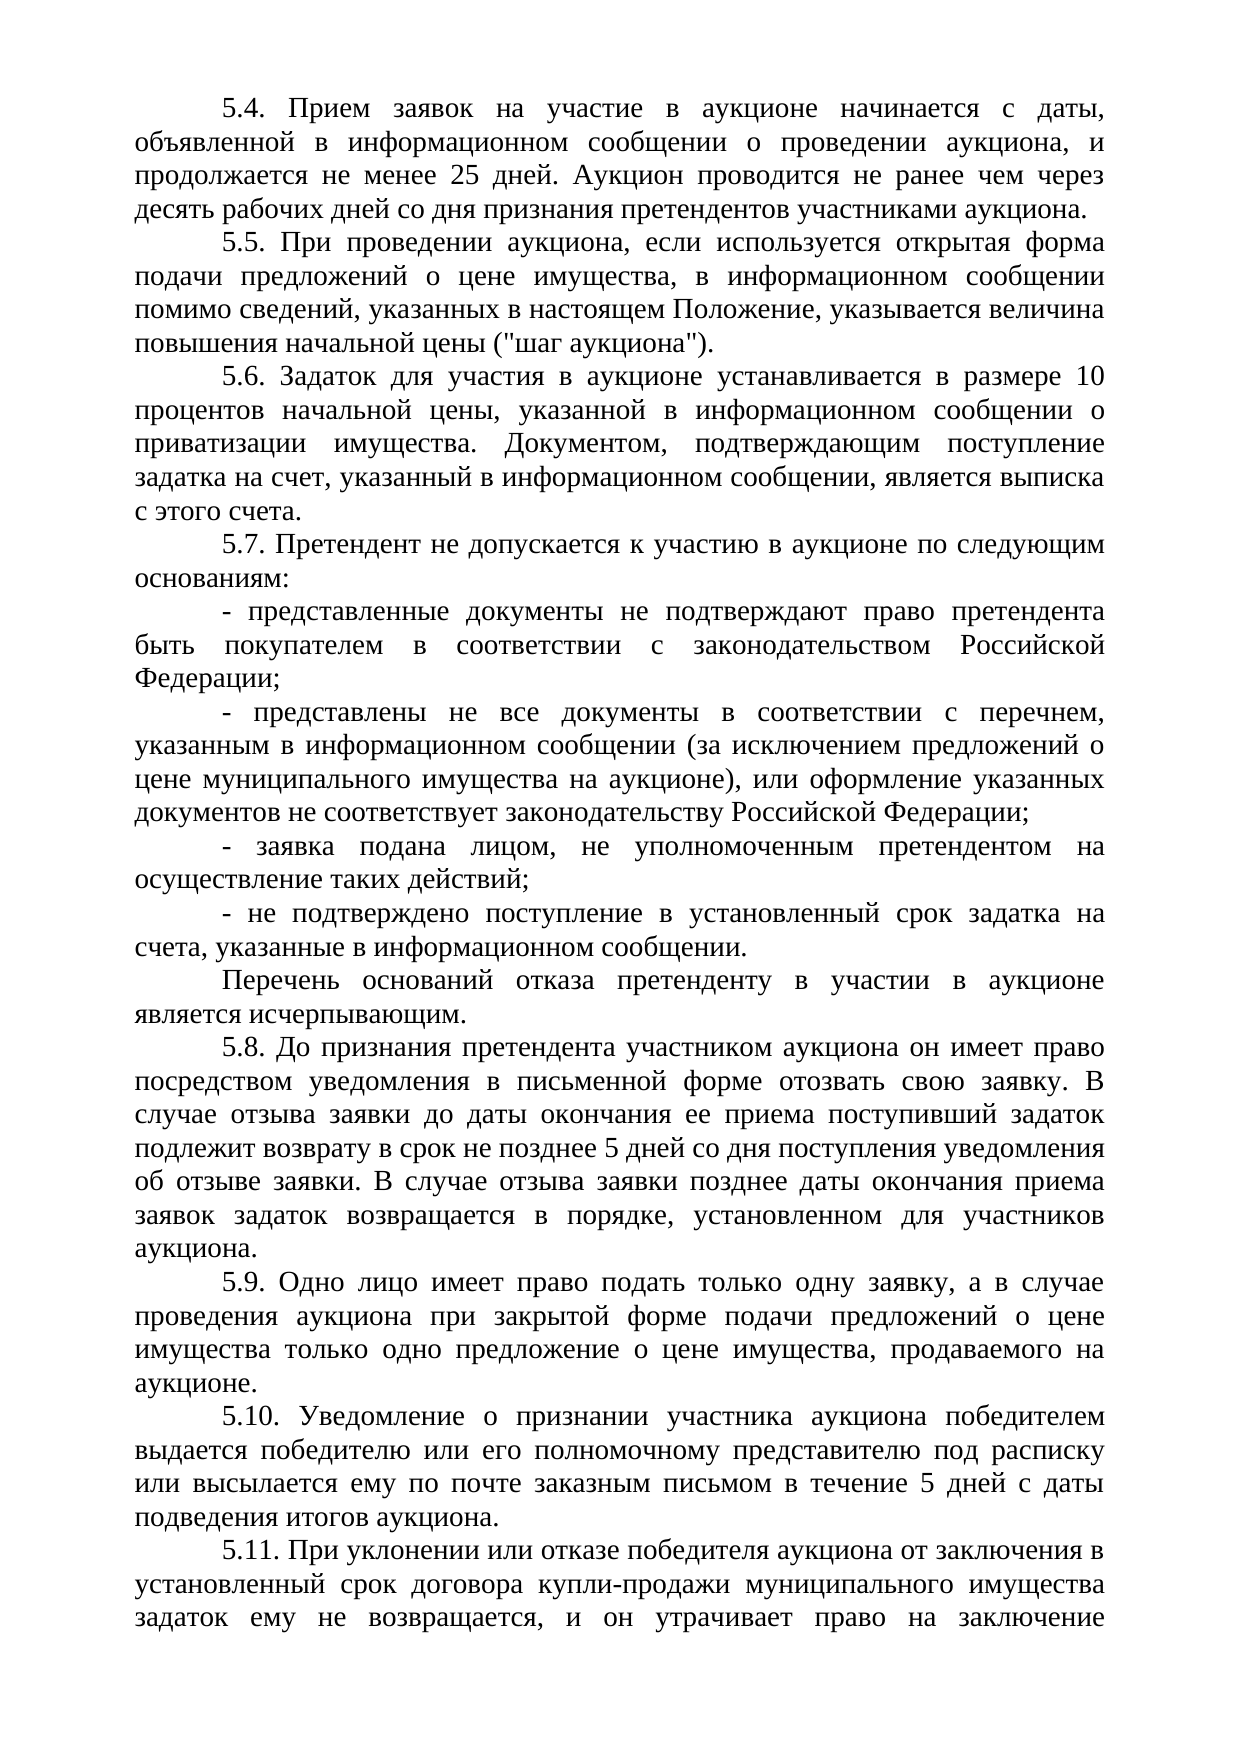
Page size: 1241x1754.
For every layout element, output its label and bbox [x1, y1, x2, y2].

table_header [133, 89, 1107, 1635]
